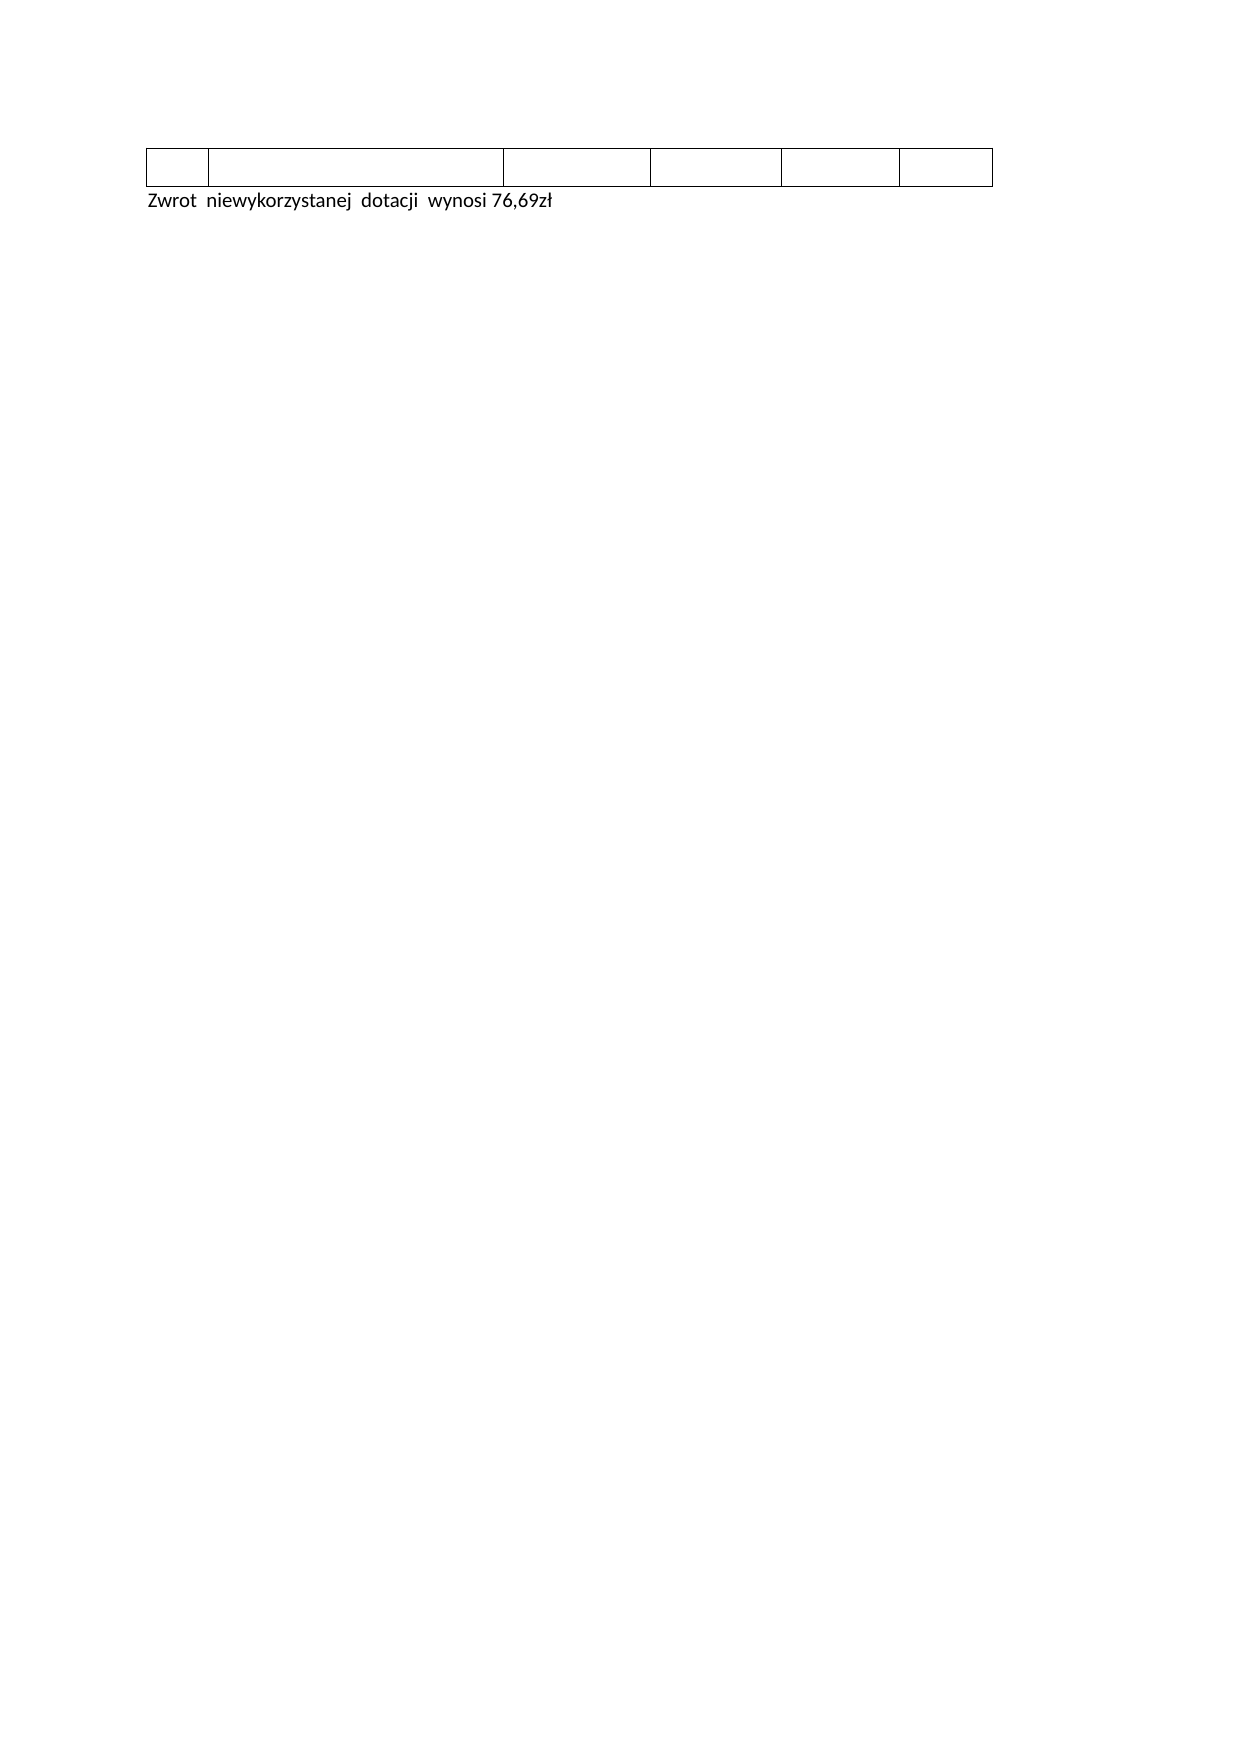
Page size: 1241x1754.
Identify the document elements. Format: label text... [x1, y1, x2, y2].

text Zwrot niewykorzystanej dotacji wynosi 76,69zł [148, 187, 1093, 212]
table_cell [504, 149, 650, 186]
table_cell [651, 149, 781, 186]
table_cell [900, 149, 992, 186]
table_cell [782, 149, 899, 186]
table_cell [209, 149, 503, 186]
table_cell [147, 149, 208, 186]
